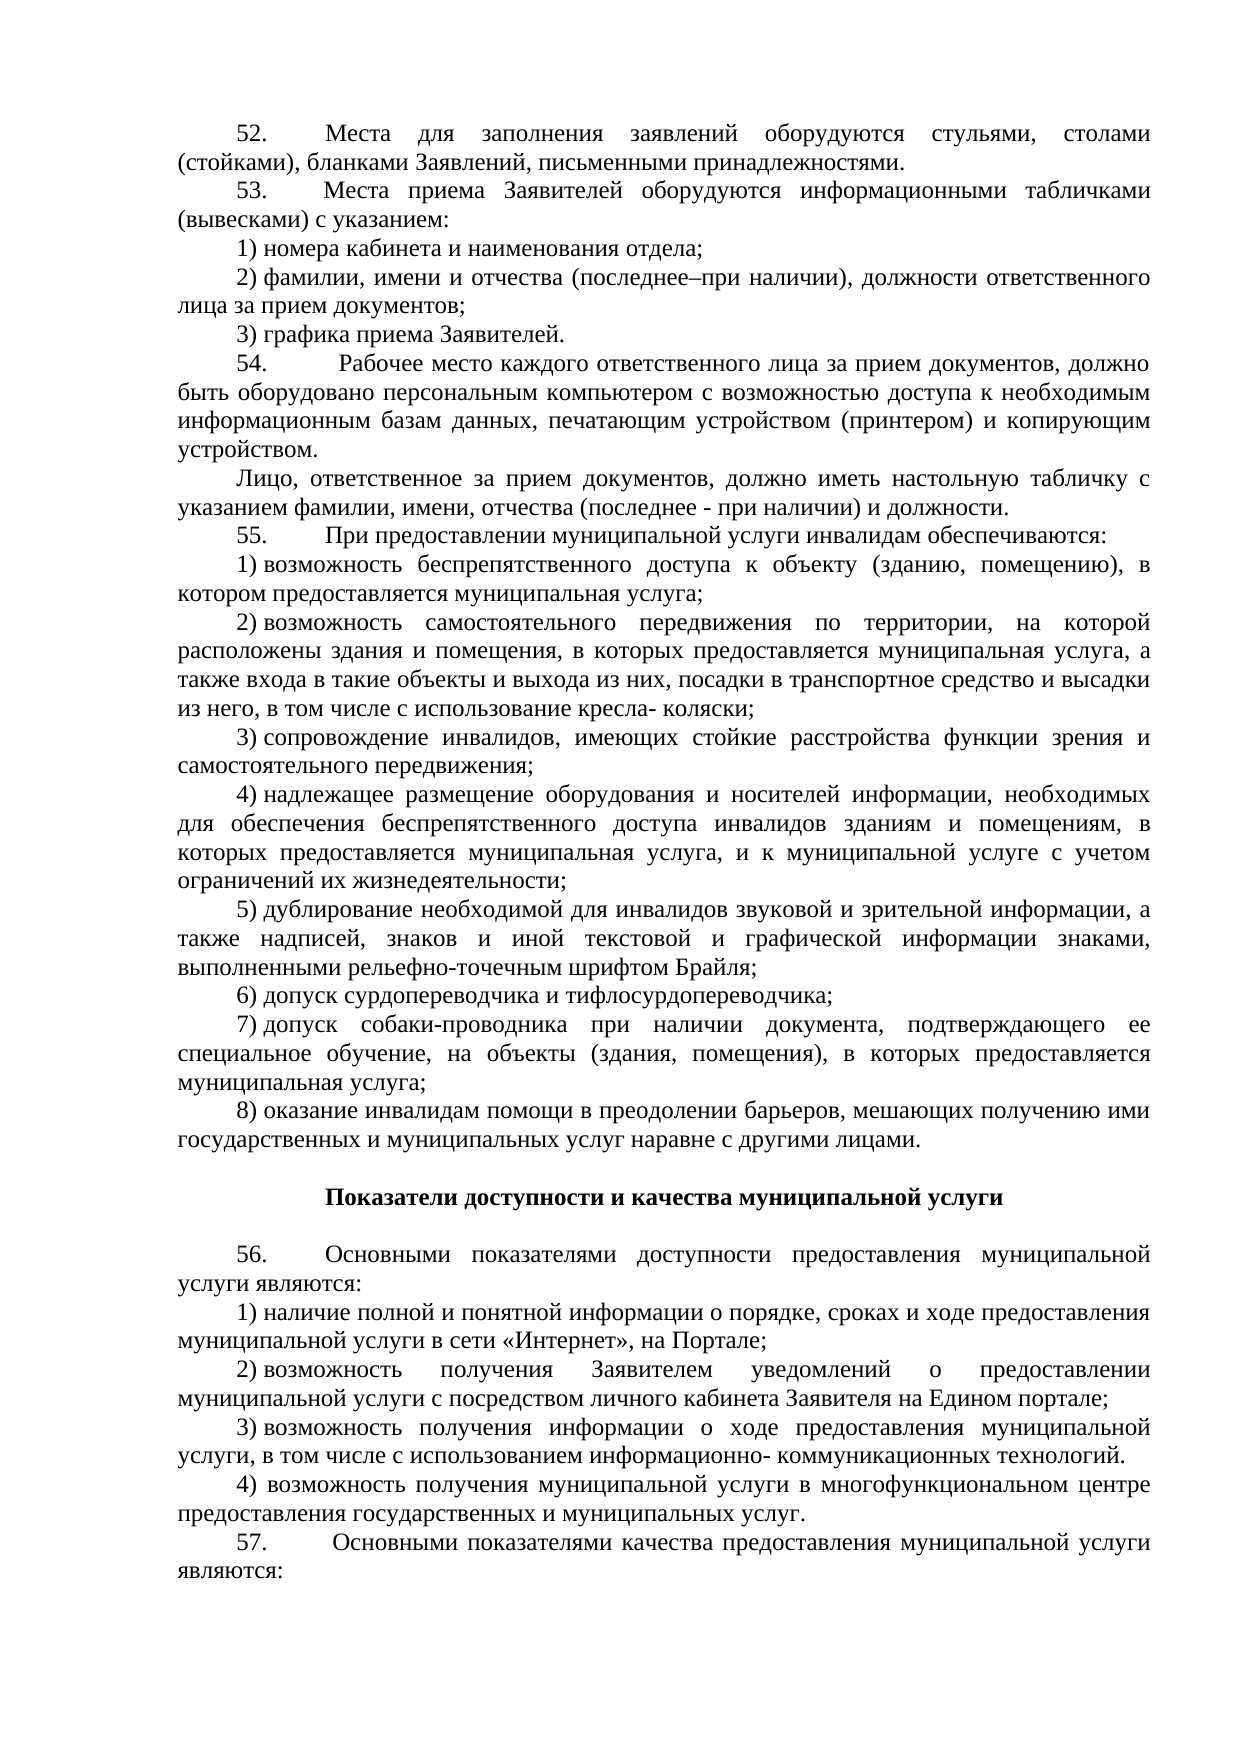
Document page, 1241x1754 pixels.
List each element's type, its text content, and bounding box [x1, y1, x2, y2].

text 6) допуск сурдопереводчика и тифлосурдопереводчика; [177, 981, 1151, 1009]
text 3) графика приема Заявителей. [177, 319, 1151, 348]
text 2) фамилии, имени и отчества (последнее–при наличии), должности ответственного лица за прием документов; [177, 262, 1151, 319]
text 3) возможность получения информации о ходе предоставления муниципальной услуги, в том числе с использованием информационно- коммуникационных технологий. [177, 1412, 1151, 1469]
list 57. Основными показателями качества предоставления муниципальной услуги являются: [177, 1527, 1151, 1584]
text 4) возможность получения муниципальной услуги в многофункциональном центре предоставления государственных и муниципальных услуг. [177, 1469, 1151, 1527]
text 52. Места для заполнения заявлений оборудуются стульями, столами (стойками), бланками Заявлений, письменными принадлежностями. [177, 118, 1151, 176]
text 1) наличие полной и понятной информации о порядке, сроках и ходе предоставления муниципальной услуги в сети «Интернет», на Портале; [177, 1297, 1151, 1354]
text 7) допуск собаки-проводника при наличии документа, подтверждающего ее специальное обучение, на объекты (здания, помещения), в которых предоставляется муниципальная услуга; [177, 1009, 1151, 1096]
text 3) сопровождение инвалидов, имеющих стойкие расстройства функции зрения и самостоятельного передвижения; [177, 722, 1151, 779]
text 8) оказание инвалидам помощи в преодолении барьеров, мешающих получению ими государственных и муниципальных услуг наравне с другими лицами. [177, 1096, 1151, 1153]
text Показатели доступности и качества муниципальной услуги [177, 1182, 1151, 1211]
text 2) возможность самостоятельного передвижения по территории, на которой расположены здания и помещения, в которых предоставляется муниципальная услуга, а также входа в такие объекты и выхода из них, посадки в транспортное средство и высадки из него, в том числе с использование кресла- коляски; [177, 607, 1151, 722]
text 2) возможность получения Заявителем уведомлений о предоставлении муниципальной услуги с посредством личного кабинета Заявителя на Едином портале; [177, 1354, 1151, 1412]
text 55. При предоставлении муниципальной услуги инвалидам обеспечиваются: [177, 521, 1151, 549]
text 53. Места приема Заявителей оборудуются информационными табличками (вывесками) с указанием: [177, 176, 1151, 233]
text 54. Рабочее место каждого ответственного лица за прием документов, должно быть оборудовано персональным компьютером с возможностью доступа к необходимым информационным базам данных, печатающим устройством (принтером) и копирующим устройством. [177, 348, 1151, 463]
text 5) дублирование необходимой для инвалидов звуковой и зрительной информации, а также надписей, знаков и иной текстовой и графической информации знаками, выполненными рельефно-точечным шрифтом Брайля; [177, 894, 1151, 981]
text Лицо, ответственное за прием документов, должно иметь настольную табличку с указанием фамилии, имени, отчества (последнее - при наличии) и должности. [177, 463, 1151, 521]
text 1) возможность беспрепятственного доступа к объекту (зданию, помещению), в котором предоставляется муниципальная услуга; [177, 549, 1151, 607]
text 56. Основными показателями доступности предоставления муниципальной услуги являются: [177, 1239, 1151, 1297]
text 1) номера кабинета и наименования отдела; [177, 233, 1151, 262]
text 4) надлежащее размещение оборудования и носителей информации, необходимых для обеспечения беспрепятственного доступа инвалидов зданиям и помещениям, в которых предоставляется муниципальная услуга, и к муниципальной услуге с учетом ограничений их жизнедеятельности; [177, 779, 1151, 894]
